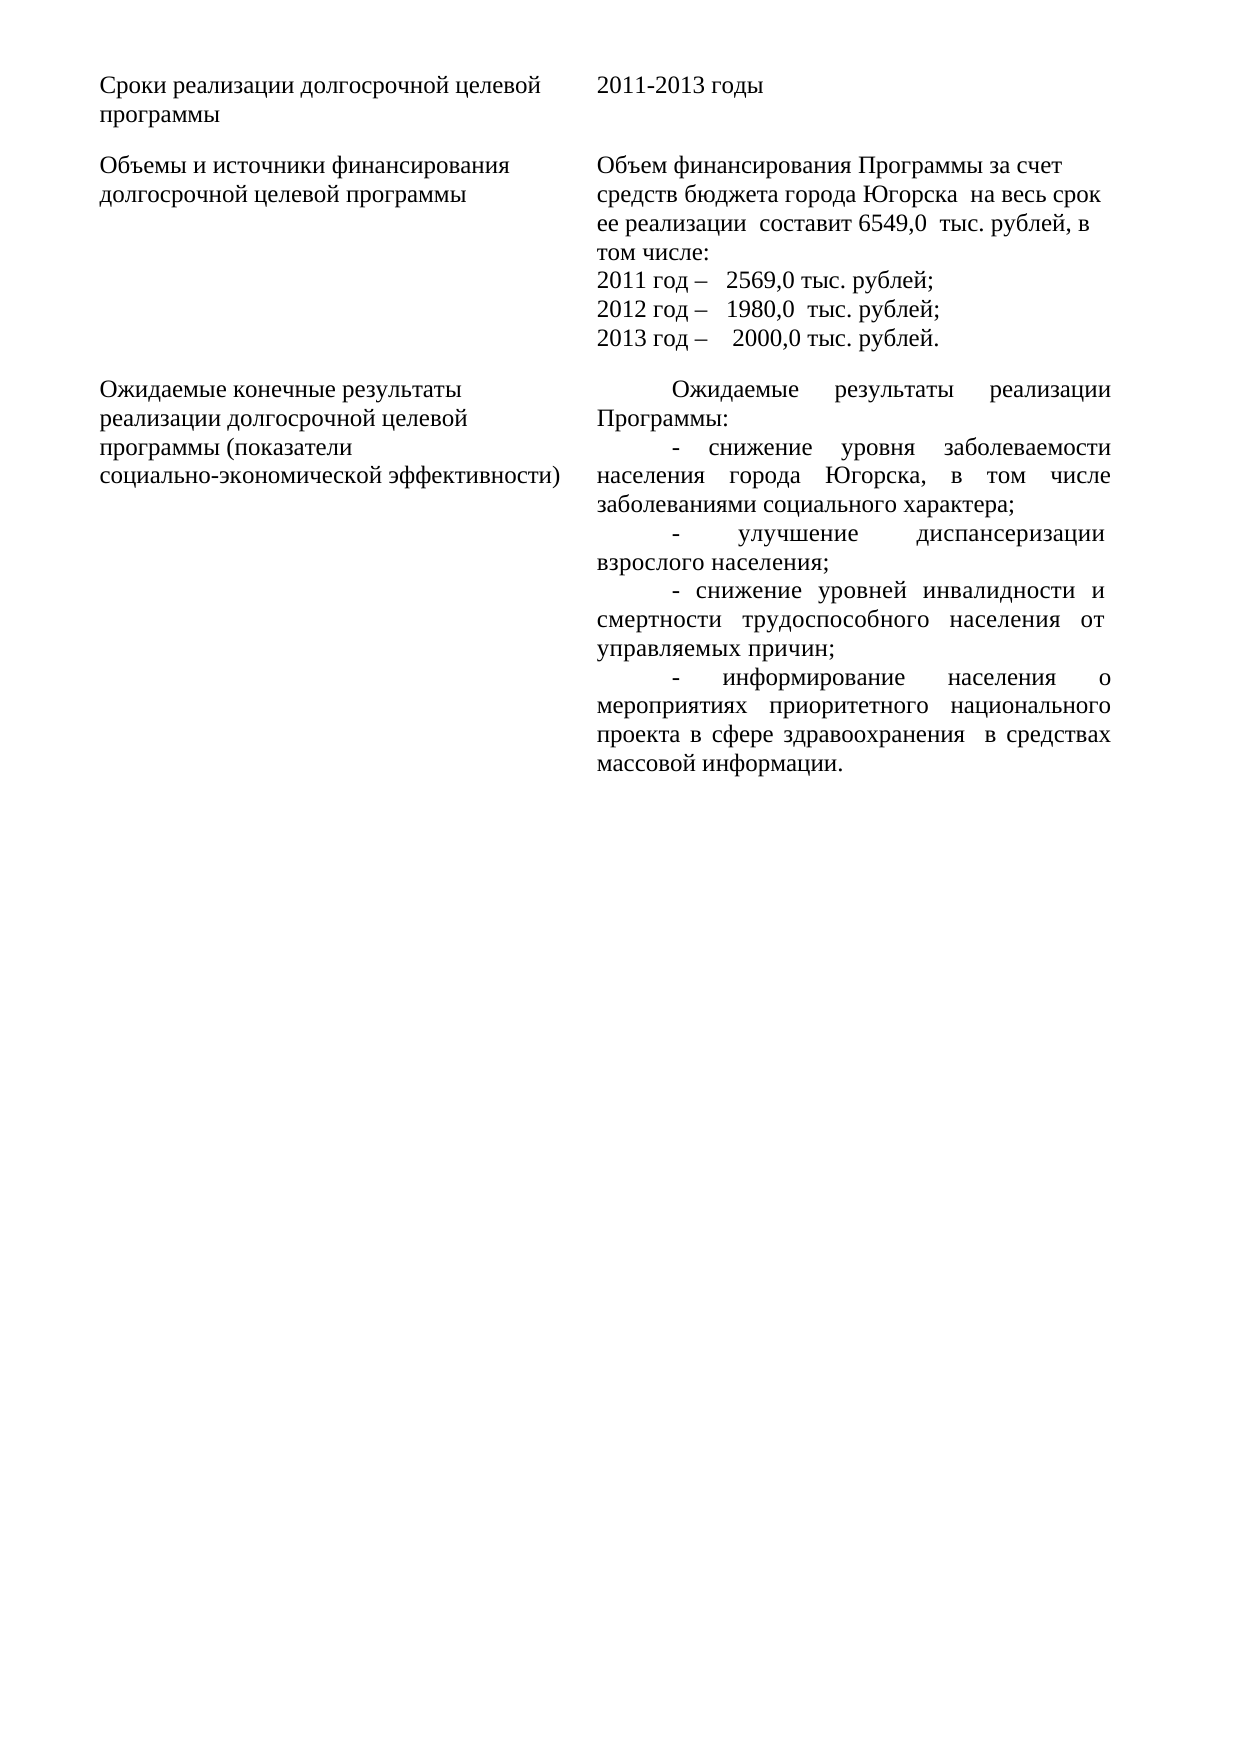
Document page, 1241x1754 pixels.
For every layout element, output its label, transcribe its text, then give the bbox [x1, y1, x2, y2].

table_cell Объем финансирования Программы за счет средств бюджета города Югорска на весь срок ее реализации составит 6549,0 тыс. рублей, в том числе: 2011 год – 2569,0 тыс. рублей; 2012 год – 1980,0 тыс. рублей; 2013 год – 2000,0 тыс. рублей. [585, 139, 1123, 363]
table_cell Ожидаемые конечные результаты реализации долгосрочной целевой программы (показатели социально-экономической эффективности) [88, 363, 585, 845]
table_cell Ожидаемые результаты реализации Программы: - снижение уровня заболеваемости населения города Югорска, в том числе заболеваниями социального характера; - улучшение диспансеризации взрослого населения; - снижение уровней инвалидности и смертности трудоспособного населения от управляемых причин; - информирование населения о мероприятиях приоритетного национального проекта в сфере здравоохранения в средствах массовой информации. [585, 363, 1123, 845]
table_cell Объемы и источники финансирования долгосрочной целевой программы [88, 139, 585, 363]
table_cell Сроки реализации долгосрочной целевой программы [88, 59, 585, 139]
table_cell 2011-2013 годы [585, 59, 1123, 139]
